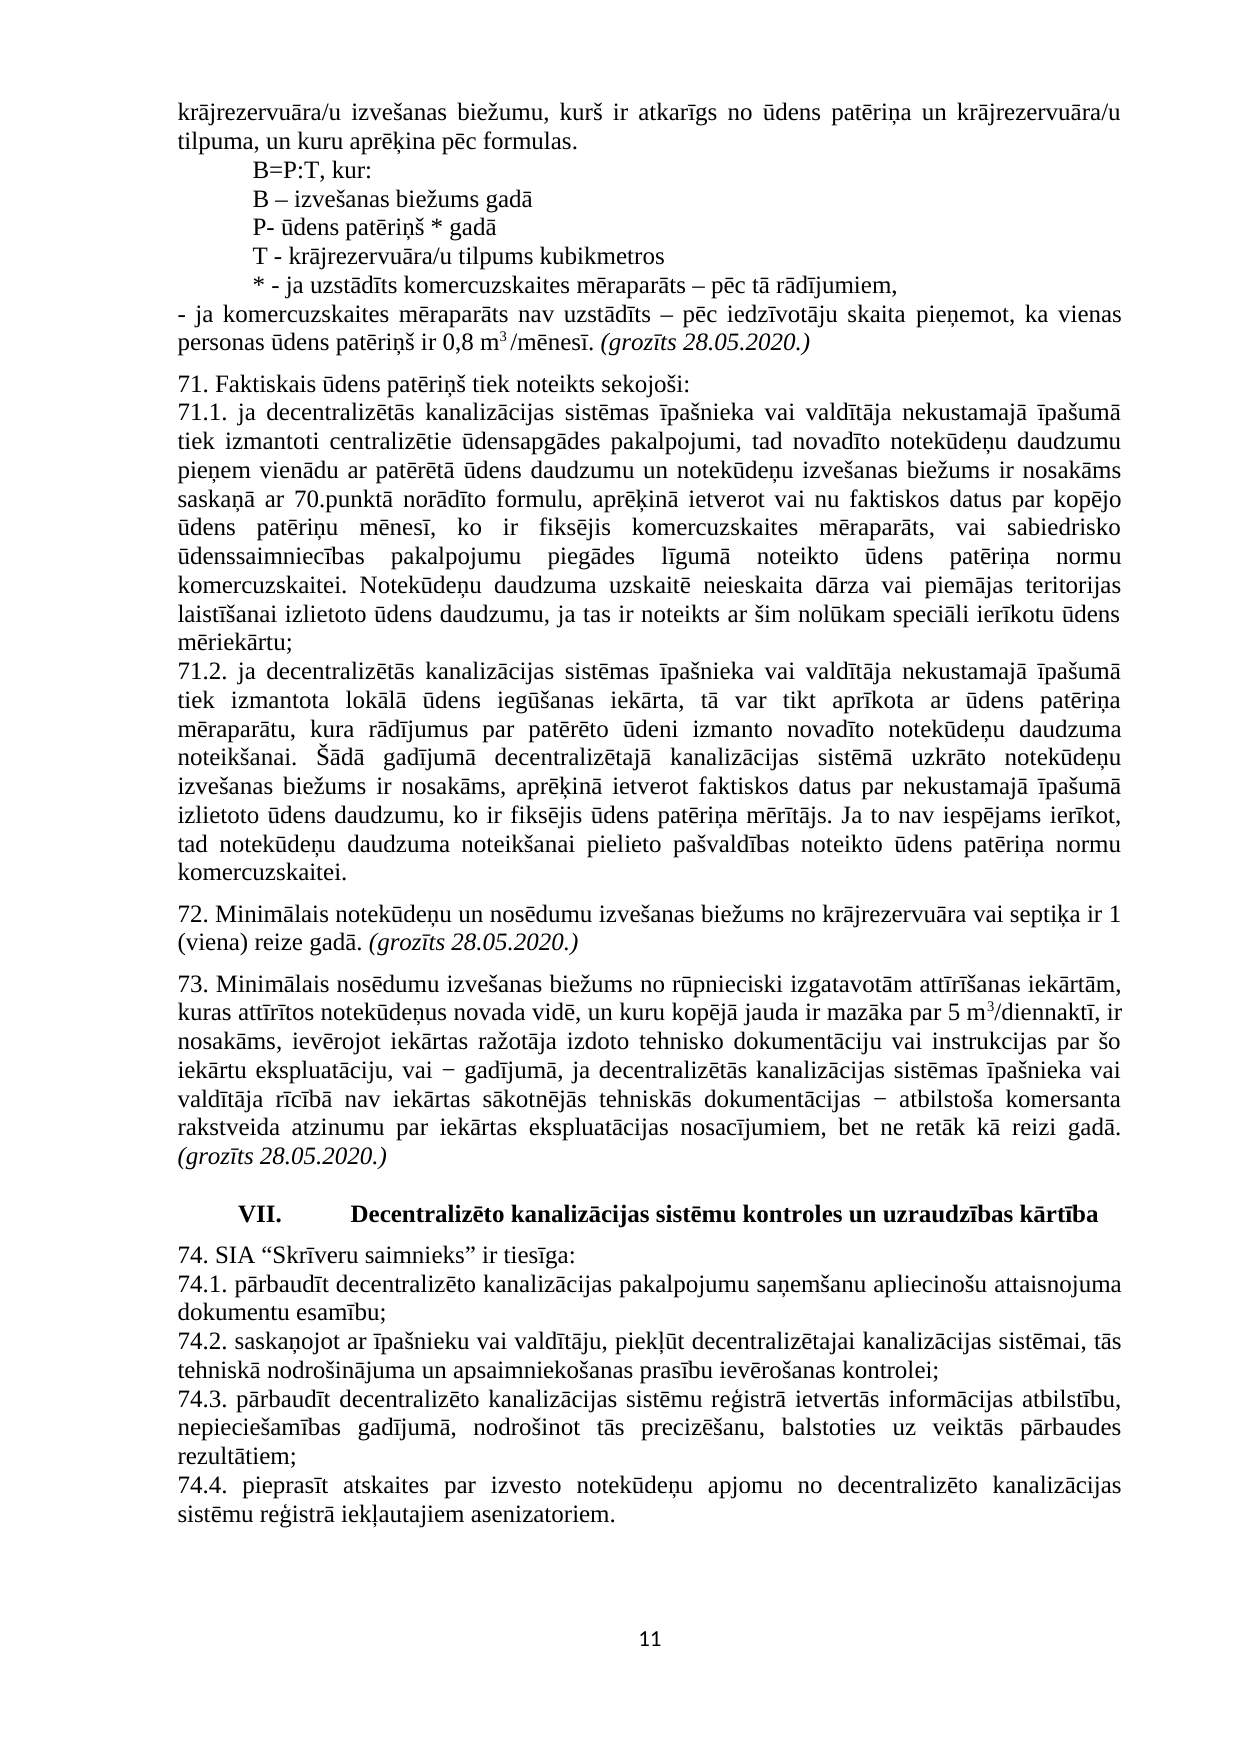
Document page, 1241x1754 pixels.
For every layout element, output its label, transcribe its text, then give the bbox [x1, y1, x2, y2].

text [177, 97, 1122, 155]
text 72. Minimālais notekūdeņu un nosēdumu izvešanas biežums no krājrezervuāra vai septiķa ir 1 (viena) reize gadā. (grozīts 28.05.2020.) [177, 899, 1122, 956]
text - ja komercuzskaites mēraparāts nav uzstādīts – pēc iedzīvotāju skaita pieņemot, ka vienas personas ūdens patēriņš ir 0,8 m3 /mēnesī. (grozīts 28.05.2020.) [177, 299, 1122, 356]
text B – izvešanas biežums gadā [177, 184, 1122, 212]
text 73. Minimālais nosēdumu izvešanas biežums no rūpnieciski izgatavotām attīrīšanas iekārtām, kuras attīrītos notekūdeņus novada vidē, un kuru kopējā jauda ir mazāka par 5 m3/diennaktī, ir nosakāms, ievērojot iekārtas ražotāja izdoto tehnisko dokumentāciju vai instrukcijas par šo iekārtu ekspluatāciju, vai − gadījumā, ja decentralizētās kanalizācijas sistēmas īpašnieka vai valdītāja rīcībā nav iekārtas sākotnējās tehniskās dokumentācijas − atbilstoša komersanta rakstveida atzinumu par iekārtas ekspluatācijas nosacījumiem, bet ne retāk kā reizi gadā. (grozīts 28.05.2020.) [177, 969, 1122, 1170]
text * - ja uzstādīts komercuzskaites mēraparāts – pēc tā rādījumiem, [177, 270, 1122, 299]
text 74. SIA “Skrīveru saimnieks” ir tiesīga: [177, 1240, 1122, 1269]
text 74.3. pārbaudīt decentralizēto kanalizācijas sistēmu reģistrā ietvertās informācijas atbilstību, nepieciešamības gadījumā, nodrošinot tās precizēšanu, balstoties uz veiktās pārbaudes rezultātiem; [177, 1384, 1122, 1470]
text T - krājrezervuāra/u tilpums kubikmetros [177, 241, 1122, 270]
text P- ūdens patēriņš * gadā [177, 212, 1122, 241]
text 74.4. pieprasīt atskaites par izvesto notekūdeņu apjomu no decentralizēto kanalizācijas sistēmu reģistrā iekļautajiem asenizatoriem. [177, 1470, 1122, 1527]
text 71. Faktiskais ūdens patēriņš tiek noteikts sekojoši: [177, 369, 1122, 397]
text 74.1. pārbaudīt decentralizēto kanalizācijas pakalpojumu saņemšanu apliecinošu attaisnojuma dokumentu esamību; [177, 1269, 1122, 1326]
list Decentralizēto kanalizācijas sistēmu kontroles un uzraudzības kārtība [215, 1199, 1122, 1227]
text 71.1. ja decentralizētās kanalizācijas sistēmas īpašnieka vai valdītāja nekustamajā īpašumā tiek izmantoti centralizētie ūdensapgādes pakalpojumi, tad novadīto notekūdeņu daudzumu pieņem vienādu ar patērētā ūdens daudzumu un notekūdeņu izvešanas biežums ir nosakāms saskaņā ar 70.punktā norādīto formulu, aprēķinā ietverot vai nu faktiskos datus par kopējo ūdens patēriņu mēnesī, ko ir fiksējis komercuzskaites mēraparāts, vai sabiedrisko ūdenssaimniecības pakalpojumu piegādes līgumā noteikto ūdens patēriņa normu komercuzskaitei. Notekūdeņu daudzuma uzskaitē neieskaita dārza vai piemājas teritorijas laistīšanai izlietoto ūdens daudzumu, ja tas ir noteikts ar šim nolūkam speciāli ierīkotu ūdens mēriekārtu; [177, 397, 1122, 656]
text B=P:T, kur: [177, 155, 1122, 184]
text 71.2. ja decentralizētās kanalizācijas sistēmas īpašnieka vai valdītāja nekustamajā īpašumā tiek izmantota lokālā ūdens iegūšanas iekārta, tā var tikt aprīkota ar ūdens patēriņa mēraparātu, kura rādījumus par patērēto ūdeni izmanto novadīto notekūdeņu daudzuma noteikšanai. Šādā gadījumā decentralizētajā kanalizācijas sistēmā uzkrāto notekūdeņu izvešanas biežums ir nosakāms, aprēķinā ietverot faktiskos datus par nekustamajā īpašumā izlietoto ūdens daudzumu, ko ir fiksējis ūdens patēriņa mērītājs. Ja to nav iespējams ierīkot, tad notekūdeņu daudzuma noteikšanai pielieto pašvaldības noteikto ūdens patēriņa normu komercuzskaitei. [177, 656, 1122, 886]
text 74.2. saskaņojot ar īpašnieku vai valdītāju, piekļūt decentralizētajai kanalizācijas sistēmai, tās tehniskā nodrošinājuma un apsaimniekošanas prasību ievērošanas kontrolei; [177, 1326, 1122, 1384]
